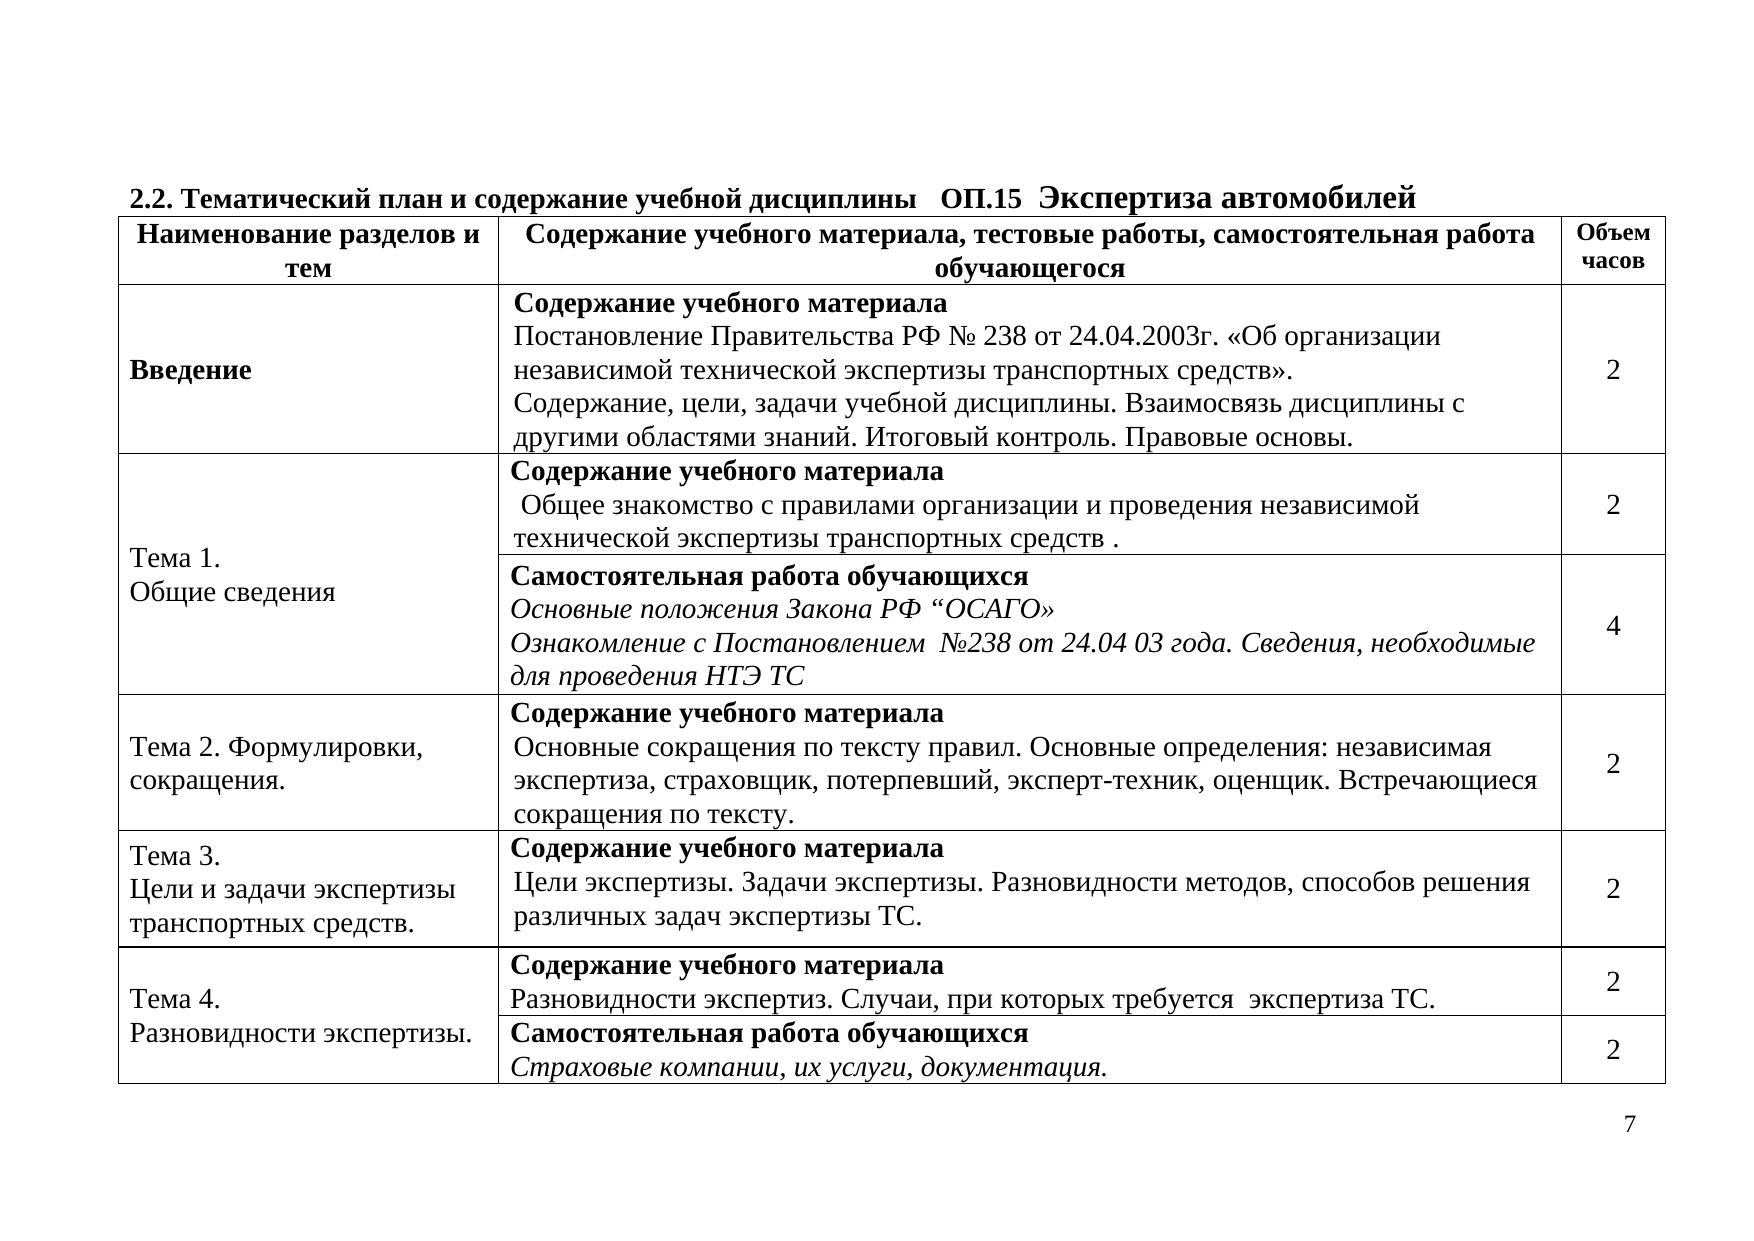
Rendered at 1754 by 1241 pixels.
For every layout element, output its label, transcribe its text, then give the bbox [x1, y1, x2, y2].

table_cell Тема 2. Формулировки, сокращения. [119, 695, 498, 829]
table_cell 2 [1562, 1016, 1665, 1083]
table_cell 2 [1562, 948, 1665, 1014]
table_cell 2 [1562, 454, 1665, 554]
table_cell 4 [1562, 555, 1665, 694]
table_cell 2 [1562, 831, 1665, 946]
table_cell 2 [1562, 285, 1665, 452]
table_cell Содержание учебного материала Основные сокращения по тексту правил. Основные определения: независимая экспертиза, страховщик, потерпевший, эксперт-техник, оценщик. Встречающиеся сокращения по тексту. [499, 695, 1561, 829]
table_cell Содержание учебного материала Цели экспертизы. Задачи экспертизы. Разновидности методов, способов решения различных задач экспертизы ТС. [499, 831, 1561, 946]
table_cell Самостоятельная работа обучающихся Основные положения Закона РФ “ОСАГО» Ознакомление с Постановлением №238 от 24.04 03 года. Сведения, необходимые для проведения НТЭ ТС [499, 555, 1561, 694]
table_cell Содержание учебного материала Постановление Правительства РФ № 238 от 24.04.2003г. «Об организации независимой технической экспертизы транспортных средств». Содержание, цели, задачи учебной дисциплины. Взаимосвязь дисциплины с другими областями знаний. Итоговый контроль. Правовые основы. [499, 285, 1561, 452]
table_cell Самостоятельная работа обучающихся Страховые компании, их услуги, документация. [499, 1016, 1561, 1083]
table_cell Содержание учебного материала, тестовые работы, самостоятельная работа обучающегося [499, 217, 1561, 284]
table_cell Содержание учебного материала Общее знакомство с правилами организации и проведения независимой технической экспертизы транспортных средств . [499, 454, 1561, 554]
table_header 2.2. Тематический план и содержание учебной дисциплины ОП.15 Экспертиза автомобилей [118, 177, 1665, 216]
table_cell Объем часов [1562, 217, 1665, 284]
table_cell 2 [1562, 695, 1665, 829]
table_cell Тема 4. Разновидности экспертизы. [119, 948, 498, 1083]
table_cell Наименование разделов и тем [119, 217, 498, 284]
table_cell Тема 3. Цели и задачи экспертизы транспортных средств. [119, 831, 498, 946]
table_cell Тема 1. Общие сведения [119, 454, 498, 694]
table_cell Введение [119, 285, 498, 452]
table_cell Содержание учебного материала Разновидности экспертиз. Случаи, при которых требуется экспертиза ТС. [499, 948, 1561, 1014]
